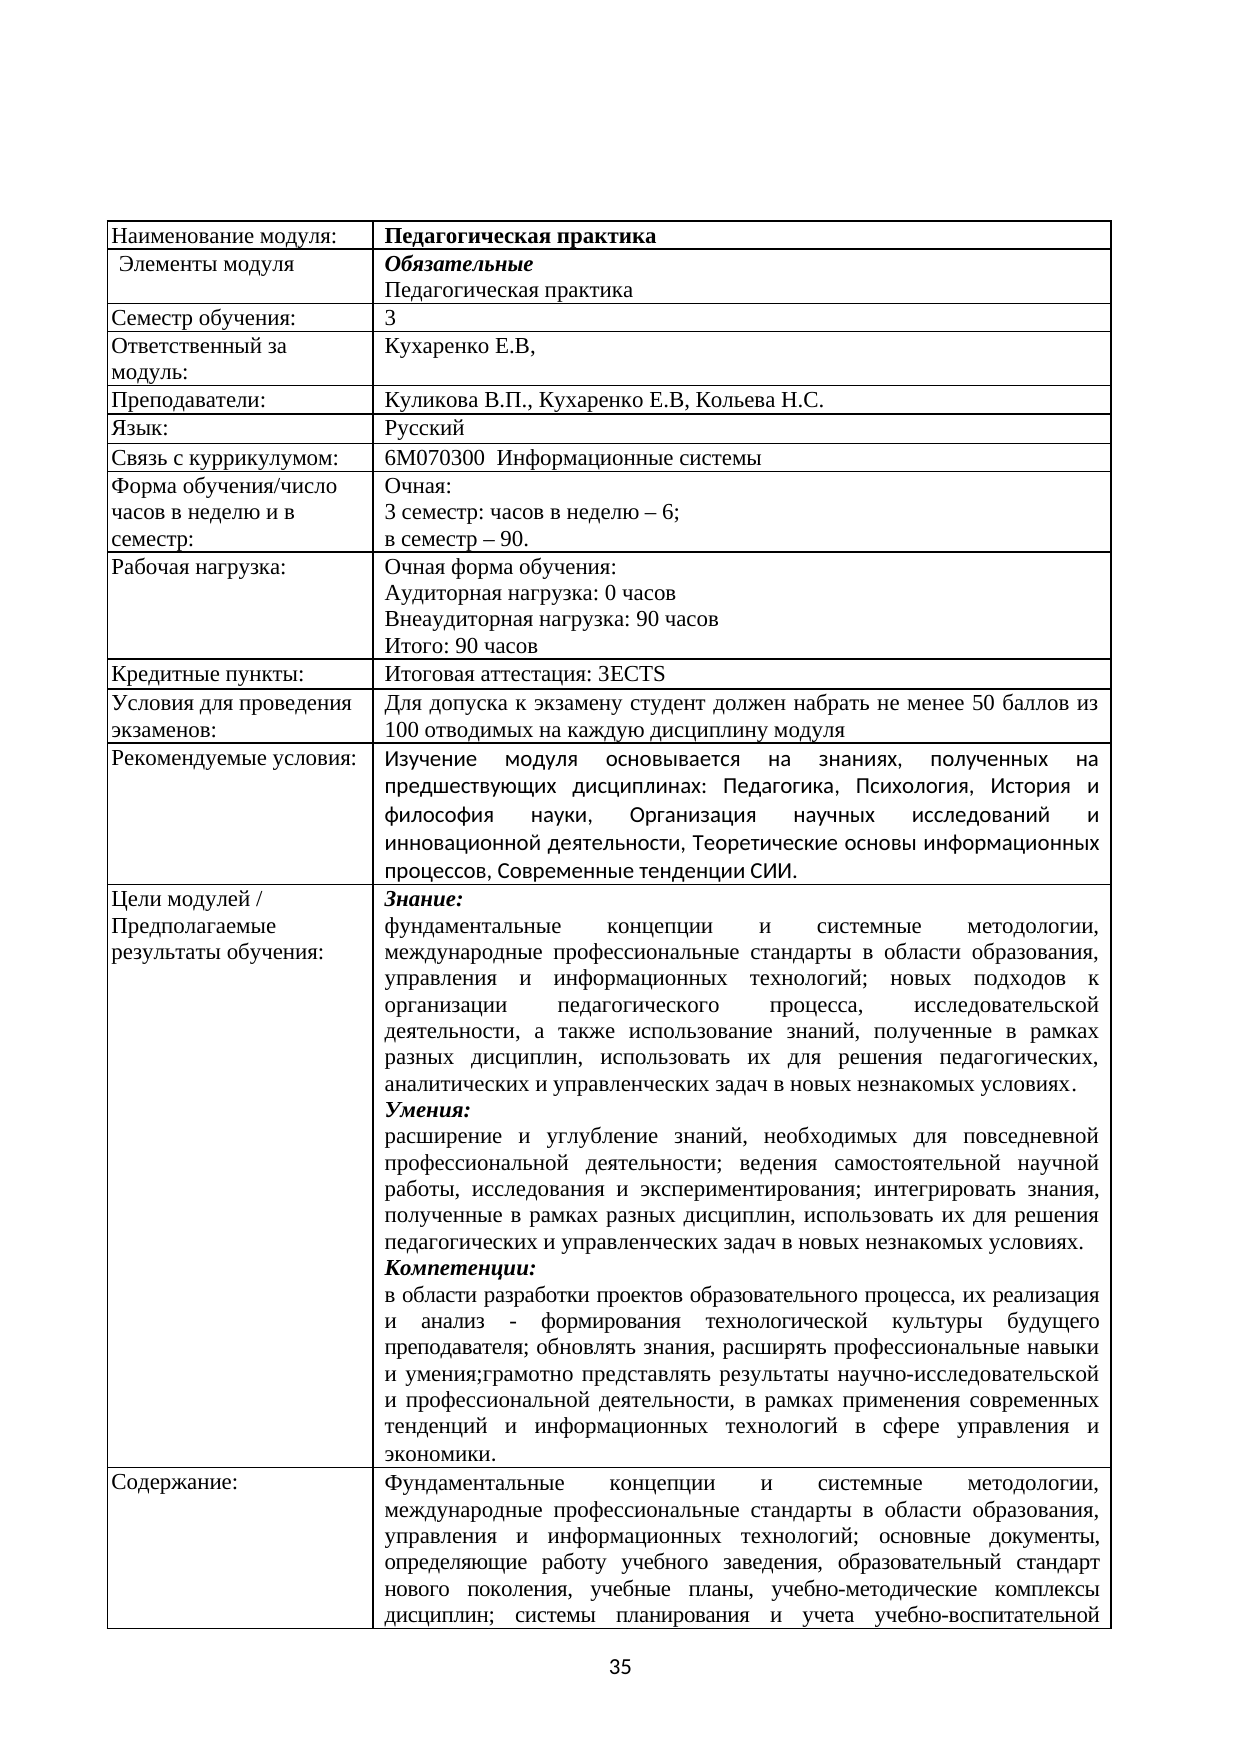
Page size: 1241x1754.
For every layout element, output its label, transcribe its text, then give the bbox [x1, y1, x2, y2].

table_cell Рекомендуемые условия: [108, 744, 372, 884]
table_cell Ответственный за модуль: [108, 332, 372, 385]
table_cell Условия для проведения экзаменов: [108, 690, 372, 742]
table_cell Для допуска к экзамену студент должен набрать не менее 50 баллов из 100 отводимых на каждую дисциплину модуля [374, 690, 1110, 742]
table_cell Рабочая нагрузка: [108, 553, 372, 658]
table_cell Содержание: [108, 1468, 372, 1627]
table_cell Кухаренко Е.В, [374, 332, 1110, 385]
table_cell Цели модулей / Предполагаемые результаты обучения: [108, 885, 372, 1467]
table_cell 6М070300 Информационные системы [374, 444, 1110, 471]
table_header Наименование модуля: [108, 222, 372, 248]
table_cell Элементы модуля [108, 250, 372, 303]
table_cell Обязательные Педагогическая практика [374, 250, 1110, 303]
table_cell Очная: 3 семестр: часов в неделю – 6; в семестр – 90. [374, 472, 1110, 551]
table_header Педагогическая практика [374, 222, 1110, 248]
table_cell Очная форма обучения: Аудиторная нагрузка: 0 часов Внеаудиторная нагрузка: 90 часов Итого: 90 часов [374, 553, 1110, 658]
table_cell Семестр обучения: [108, 304, 372, 331]
table_cell Русский [374, 415, 1110, 443]
table_cell Куликова В.П., Кухаренко Е.В, Кольева Н.С. [374, 386, 1110, 413]
table_cell Связь с куррикулумом: [108, 444, 372, 471]
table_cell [374, 1468, 1110, 1627]
table_cell Знание: фундаментальные концепции и системные методологии, международные профессиональные стандарты в области образования, управления и информационных технологий; новых подходов к организации педагогического процесса, исследовательской деятельности, а также использование знаний, полученные в рамках разных дисциплин, использовать их для решения педагогических, аналитических и управленческих задач в новых незнакомых условиях. Умения: расширение и углубление знаний, необходимых для повседневной профессиональной деятельности; ведения самостоятельной научной работы, исследования и экспериментирования; интегрировать знания, полученные в рамках разных дисциплин, использовать их для решения педагогических и управленческих задач в новых незнакомых условиях. Компетенции: в области разработки проектов образовательного процесса, их реализация и анализ - формирования технологической культуры будущего преподавателя; обновлять знания, расширять профессиональные навыки и умения;грамотно представлять результаты научно-исследовательской и профессиональной деятельности, в рамках применения современных тенденций и информационных технологий в сфере управления и экономики. [374, 885, 1110, 1467]
table_cell Форма обучения/число часов в неделю и в семестр: [108, 472, 372, 551]
table_cell Язык: [108, 415, 372, 443]
table_cell Итоговая аттестация: 3ECTS [374, 660, 1110, 688]
table_cell Преподаватели: [108, 386, 372, 413]
table_cell Кредитные пункты: [108, 660, 372, 688]
table_cell 3 [374, 304, 1110, 331]
table_cell Изучение модуля основывается на знаниях, полученных на предшествующих дисциплинах: Педагогика, Психология, История и философия науки, Организация научных исследований и инновационной деятельности, Теоретические основы информационных процессов, Современные тенденции СИИ. [374, 744, 1110, 884]
